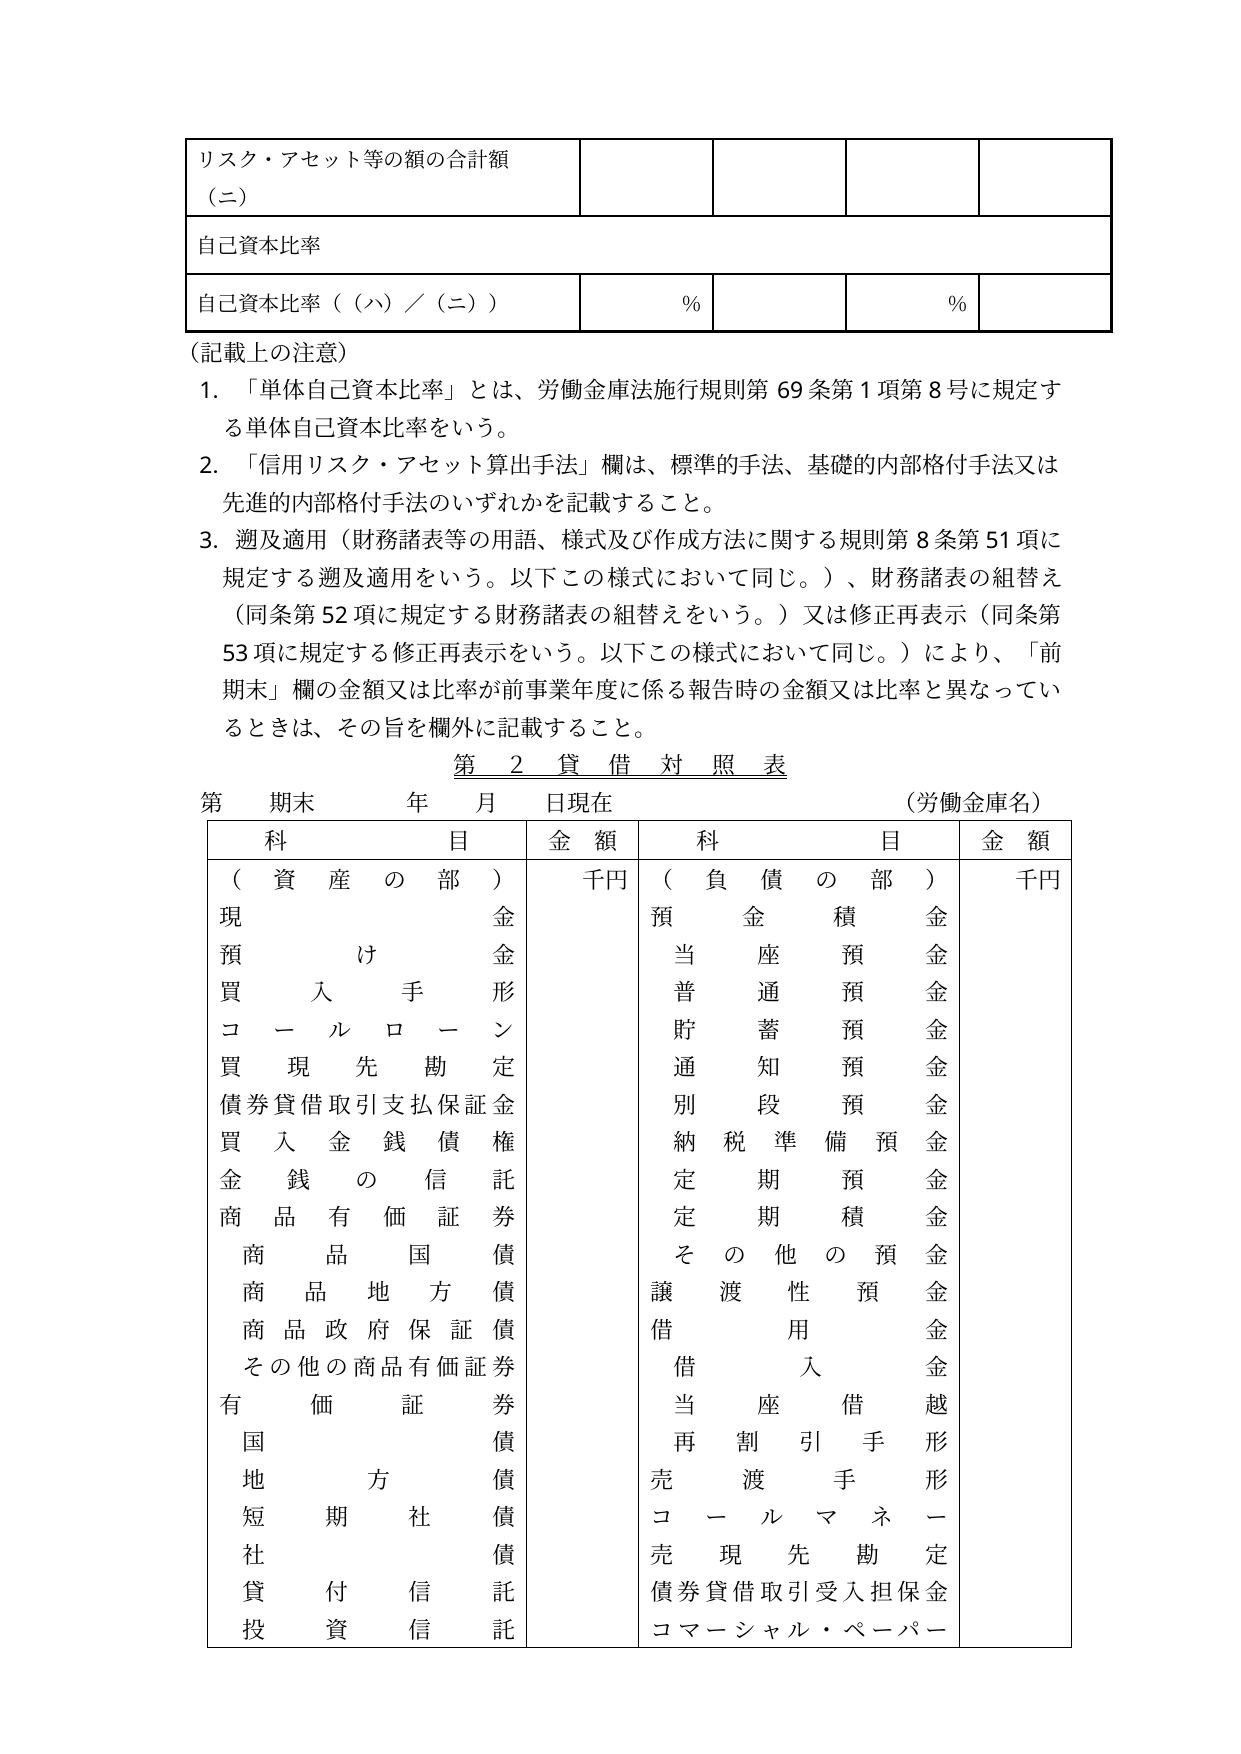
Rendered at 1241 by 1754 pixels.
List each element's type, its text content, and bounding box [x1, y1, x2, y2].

table_cell [980, 140, 1110, 215]
table_header 金 額 [960, 821, 1071, 858]
text 第 期末 年 月 日現在 （労働金庫名） [177, 782, 1063, 820]
table_cell [714, 140, 845, 215]
text 第 ２ 貸 借 対 照 表 [177, 745, 1063, 782]
table_cell 自己資本比率 [187, 217, 1110, 273]
table_header 科 目 [639, 821, 959, 858]
text 2．「信用リスク・アセット算出手法」欄は、標準的手法、基礎的内部格付手法又は先進的内部格付手法のいずれかを記載すること。 [199, 445, 1063, 520]
table_cell [714, 275, 845, 330]
text 1．「単体自己資本比率」とは、労働金庫法施行規則第69条第1項第8号に規定する単体自己資本比率をいう。 [199, 370, 1063, 445]
table_header 金 額 [527, 821, 638, 858]
table_cell [581, 140, 712, 215]
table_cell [208, 860, 526, 1647]
table_cell リスク・アセット等の額の合計額 （ニ） [187, 140, 579, 215]
table_cell [980, 275, 1110, 330]
text 3．遡及適用（財務諸表等の用語、様式及び作成方法に関する規則第8条第51項に規定する遡及適用をいう。以下この様式において同じ。）、財務諸表の組替え（同条第52項に規定する財務諸表の組替えをいう。）又は修正再表示（同条第53項に規定する修正再表示をいう。以下この様式において同じ。）により、「前期末」欄の金額又は比率が前事業年度に係る報告時の金額又は比率と異なっているときは、その旨を欄外に記載すること。 [199, 520, 1063, 745]
table_cell [847, 140, 978, 215]
table_header 科 目 [208, 821, 526, 858]
table_cell ％ [847, 275, 978, 330]
table_cell ％ [581, 275, 712, 330]
text （記載上の注意） [177, 332, 1063, 370]
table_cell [639, 860, 959, 1647]
table_cell 自己資本比率（（ハ）／（ニ）） [187, 275, 579, 330]
table_cell 千円 (） △ △ [960, 860, 1071, 1647]
table_cell 千円 △ (△ ) [527, 860, 638, 1647]
